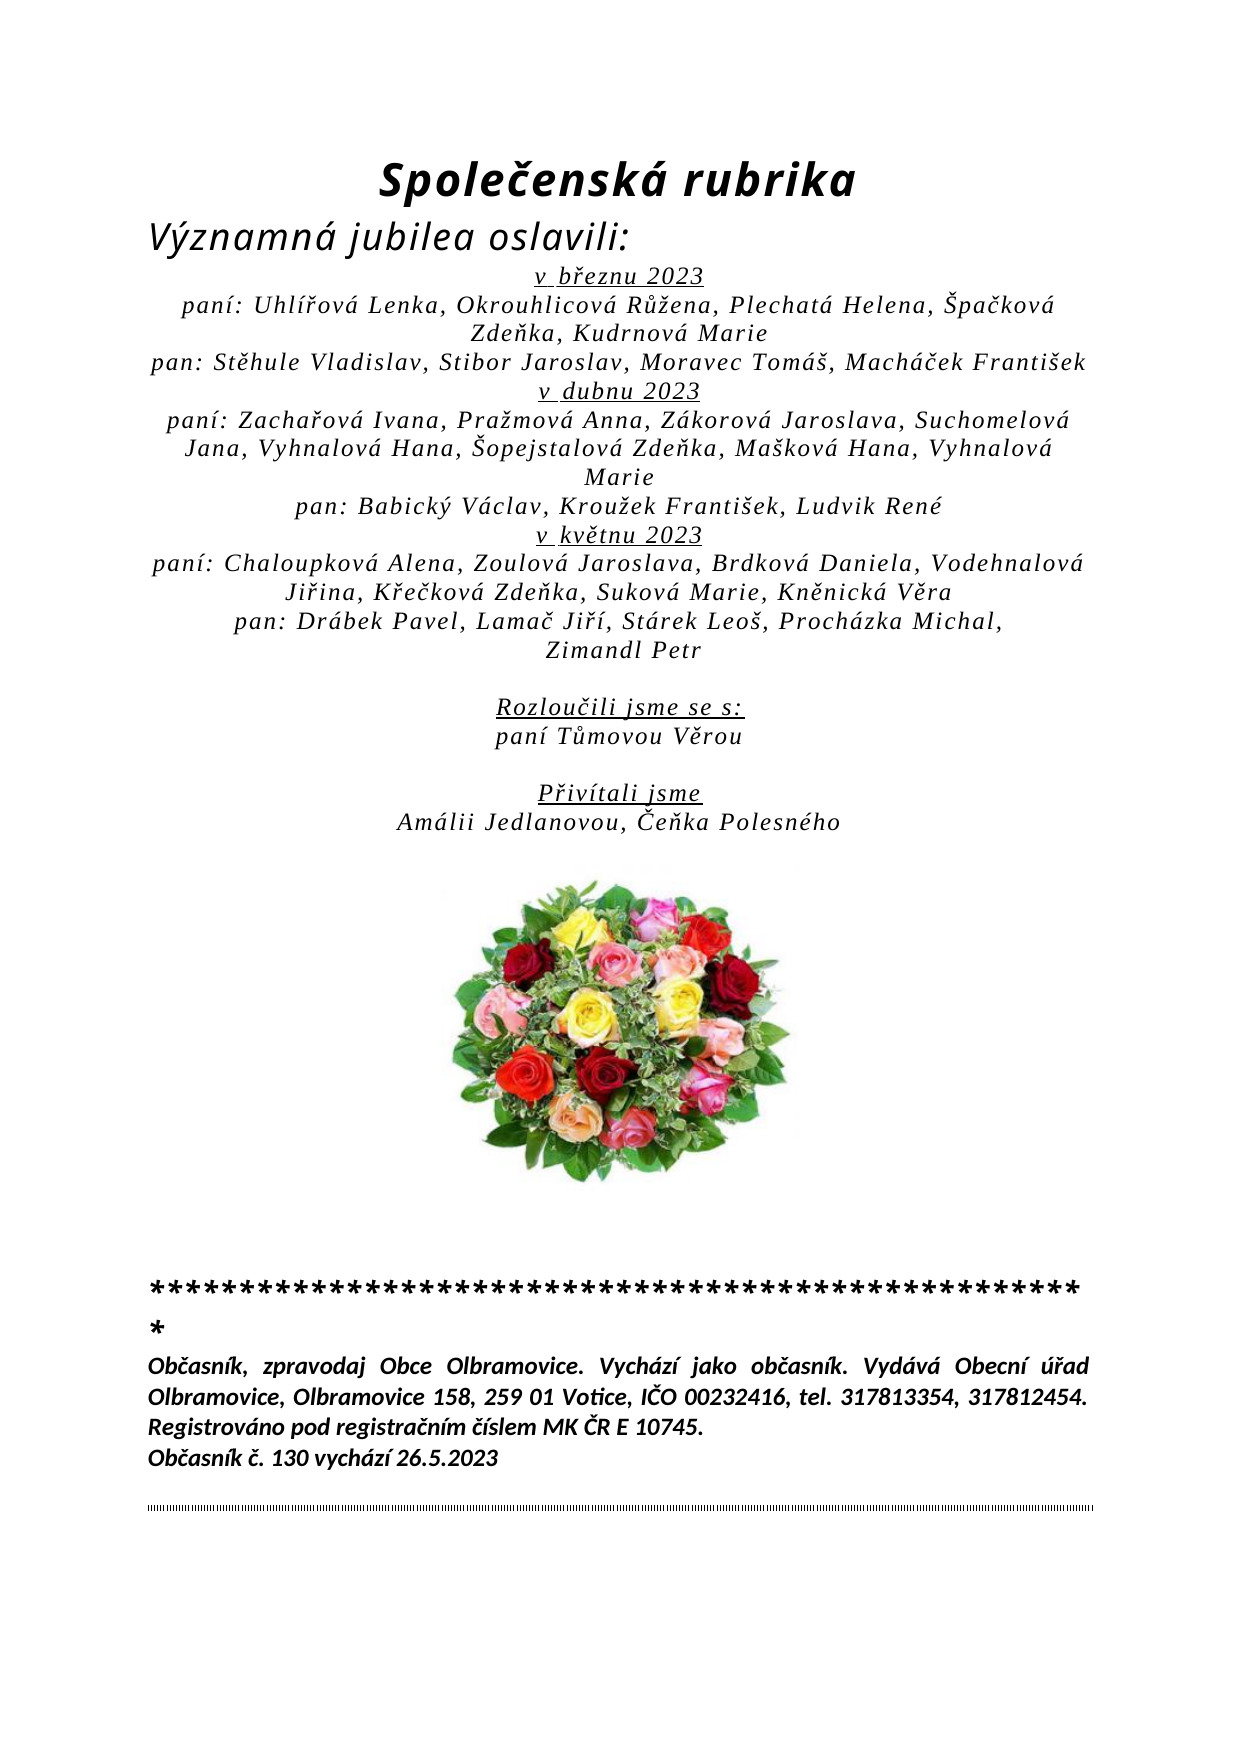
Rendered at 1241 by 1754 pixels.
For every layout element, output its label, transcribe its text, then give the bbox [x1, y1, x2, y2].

text Rozloučili jsme se s: [148, 692, 1093, 721]
text v dubnu 2023 [148, 376, 1093, 405]
text paní Tůmovou Věrou [148, 721, 1093, 750]
text ***************************************************** [148, 1271, 1093, 1351]
text paní: Chaloupková Alena, Zoulová Jaroslava, Brdková Daniela, Vodehnalová Jiřina, Křečková Zdeňka, Suková Marie, Kněnická Věra [148, 548, 1093, 606]
text pan: Drábek Pavel, Lamač Jiří, Stárek Leoš, Procházka Michal, [148, 606, 1093, 635]
text Zimandl Petr [148, 635, 1093, 663]
text Amálii Jedlanovou, Čeňka Polesného [148, 807, 1093, 836]
text pan: Stěhule Vladislav, Stibor Jaroslav, Moravec Tomáš, Macháček František [148, 347, 1093, 376]
text v květnu 2023 [148, 520, 1093, 548]
text Významná jubilea oslavili: [148, 210, 1093, 261]
text paní: Zachařová Ivana, Pražmová Anna, Zákorová Jaroslava, Suchomelová Jana, Vyhnalová Hana, Šopejstalová Zdeňka, Mašková Hana, Vyhnalová Marie [148, 405, 1093, 491]
picture [441, 864, 799, 1195]
text Občasník, zpravodaj Obce Olbramovice. Vychází jako občasník. Vydává Obecní úřad Olbramovice, Olbramovice 158, 259 01 Votice, IČO 00232416, tel. 317813354, 317812454. Registrováno pod registračním číslem MK ČR E 10745. [148, 1351, 1093, 1442]
text Přivítali jsme [148, 778, 1093, 807]
text Občasník č. 130 vychází 26.5.2023 [148, 1442, 1093, 1473]
text paní: Uhlířová Lenka, Okrouhlicová Růžena, Plechatá Helena, Špačková Zdeňka, Kudrnová Marie [148, 290, 1093, 347]
text pan: Babický Václav, Kroužek František, Ludvik René [148, 491, 1093, 520]
text Společenská rubrika [148, 148, 1093, 210]
text v březnu 2023 [148, 261, 1093, 290]
